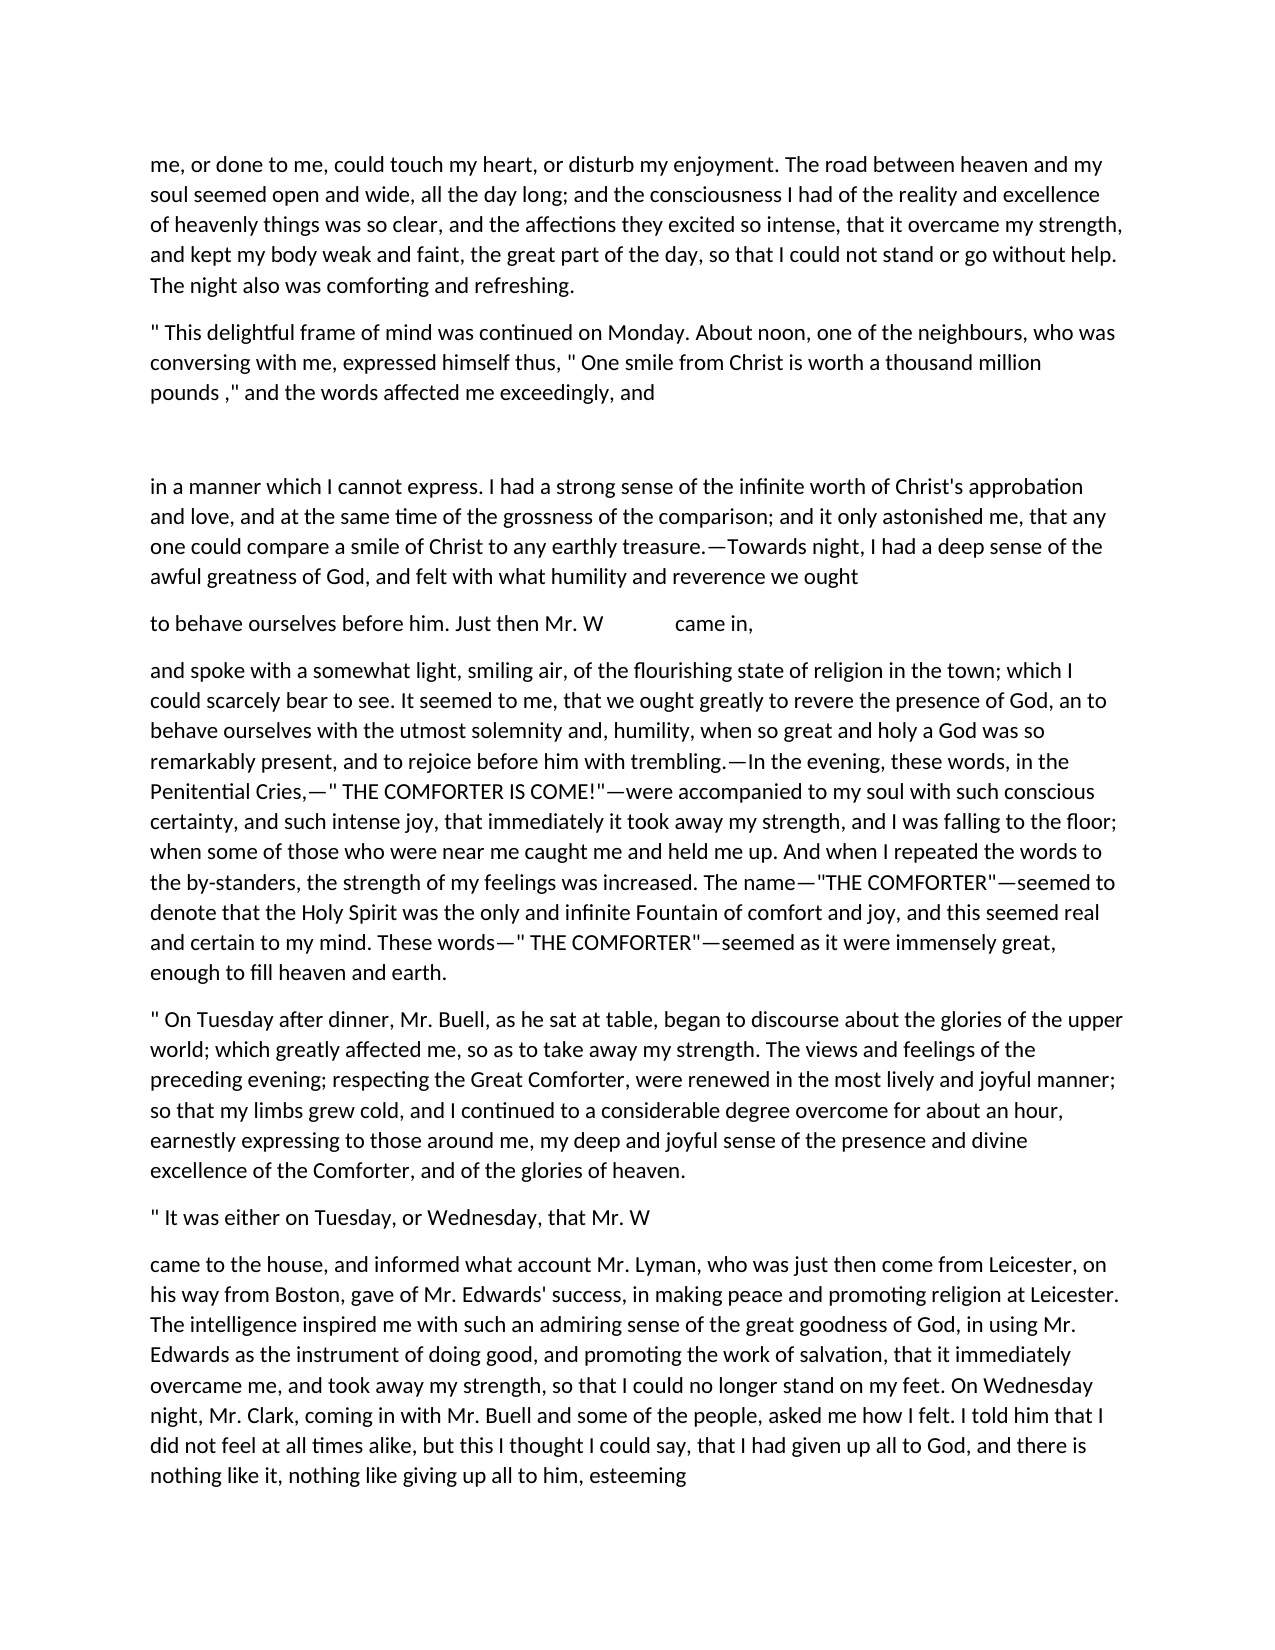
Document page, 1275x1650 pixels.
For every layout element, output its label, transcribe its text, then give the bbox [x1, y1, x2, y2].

text " On Tuesday after dinner, Mr. Buell, as he sat at table, began to discourse about the glories of the upper world; which greatly affected me, so as to take away my strength. The views and feelings of the preceding evening; respecting the Great Comforter, were renewed in the most lively and joyful manner; so that my limbs grew cold, and I continued to a considerable degree overcome for about an hour, earnestly expressing to those around me, my deep and joyful sense of the presence and divine excellence of the Comforter, and of the glories of heaven. [150, 1005, 1125, 1184]
text and spoke with a somewhat light, smiling air, of the flourishing state of religion in the town; which I could scarcely bear to see. It seemed to me, that we ought greatly to revere the presence of God, an to behave ourselves with the utmost solemnity and, humility, when so great and holy a God was so remarkably present, and to rejoice before him with trembling.—In the evening, these words, in the Penitential Cries,—" THE COMFORTER IS COME!"—were accompanied to my soul with such conscious certainty, and such intense joy, that immediately it took away my strength, and I was falling to the floor; when some of those who were near me caught me and held me up. And when I repeated the words to the by-standers, the strength of my feelings was increased. The name—"THE COMFORTER"—seemed to denote that the Holy Spirit was the only and infinite Fountain of comfort and joy, and this seemed real and certain to my mind. These words—" THE COMFORTER"—seemed as it were immensely great, enough to fill heaven and earth. [150, 656, 1125, 986]
text to behave ourselves before him. Just then Mr. W came in, [150, 609, 1125, 637]
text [150, 150, 1125, 299]
text " It was either on Tuesday, or Wednesday, that Mr. W [150, 1203, 1125, 1231]
text came to the house, and informed what account Mr. Lyman, who was just then come from Leicester, on his way from Boston, gave of Mr. Edwards' success, in making peace and promoting religion at Leicester. The intelligence inspired me with such an admiring sense of the great goodness of God, in using Mr. Edwards as the instrument of doing good, and promoting the work of salvation, that it immediately overcame me, and took away my strength, so that I could no longer stand on my feet. On Wednesday night, Mr. Clark, coming in with Mr. Buell and some of the people, asked me how I felt. I told him that I did not feel at all times alike, but this I thought I could say, that I had given up all to God, and there is nothing like it, nothing like giving up all to him, esteeming [150, 1250, 1125, 1489]
text in a manner which I cannot express. I had a strong sense of the infinite worth of Christ's approbation and love, and at the same time of the grossness of the comparison; and it only astonished me, that any one could compare a smile of Christ to any earthly treasure.—Towards night, I had a deep sense of the awful greatness of God, and felt with what humility and reverence we ought [150, 472, 1125, 591]
text " This delightful frame of mind was continued on Monday. About noon, one of the neighbours, who was conversing with me, expressed himself thus, " One smile from Christ is worth a thousand million pounds ," and the words affected me exceedingly, and [150, 318, 1125, 406]
